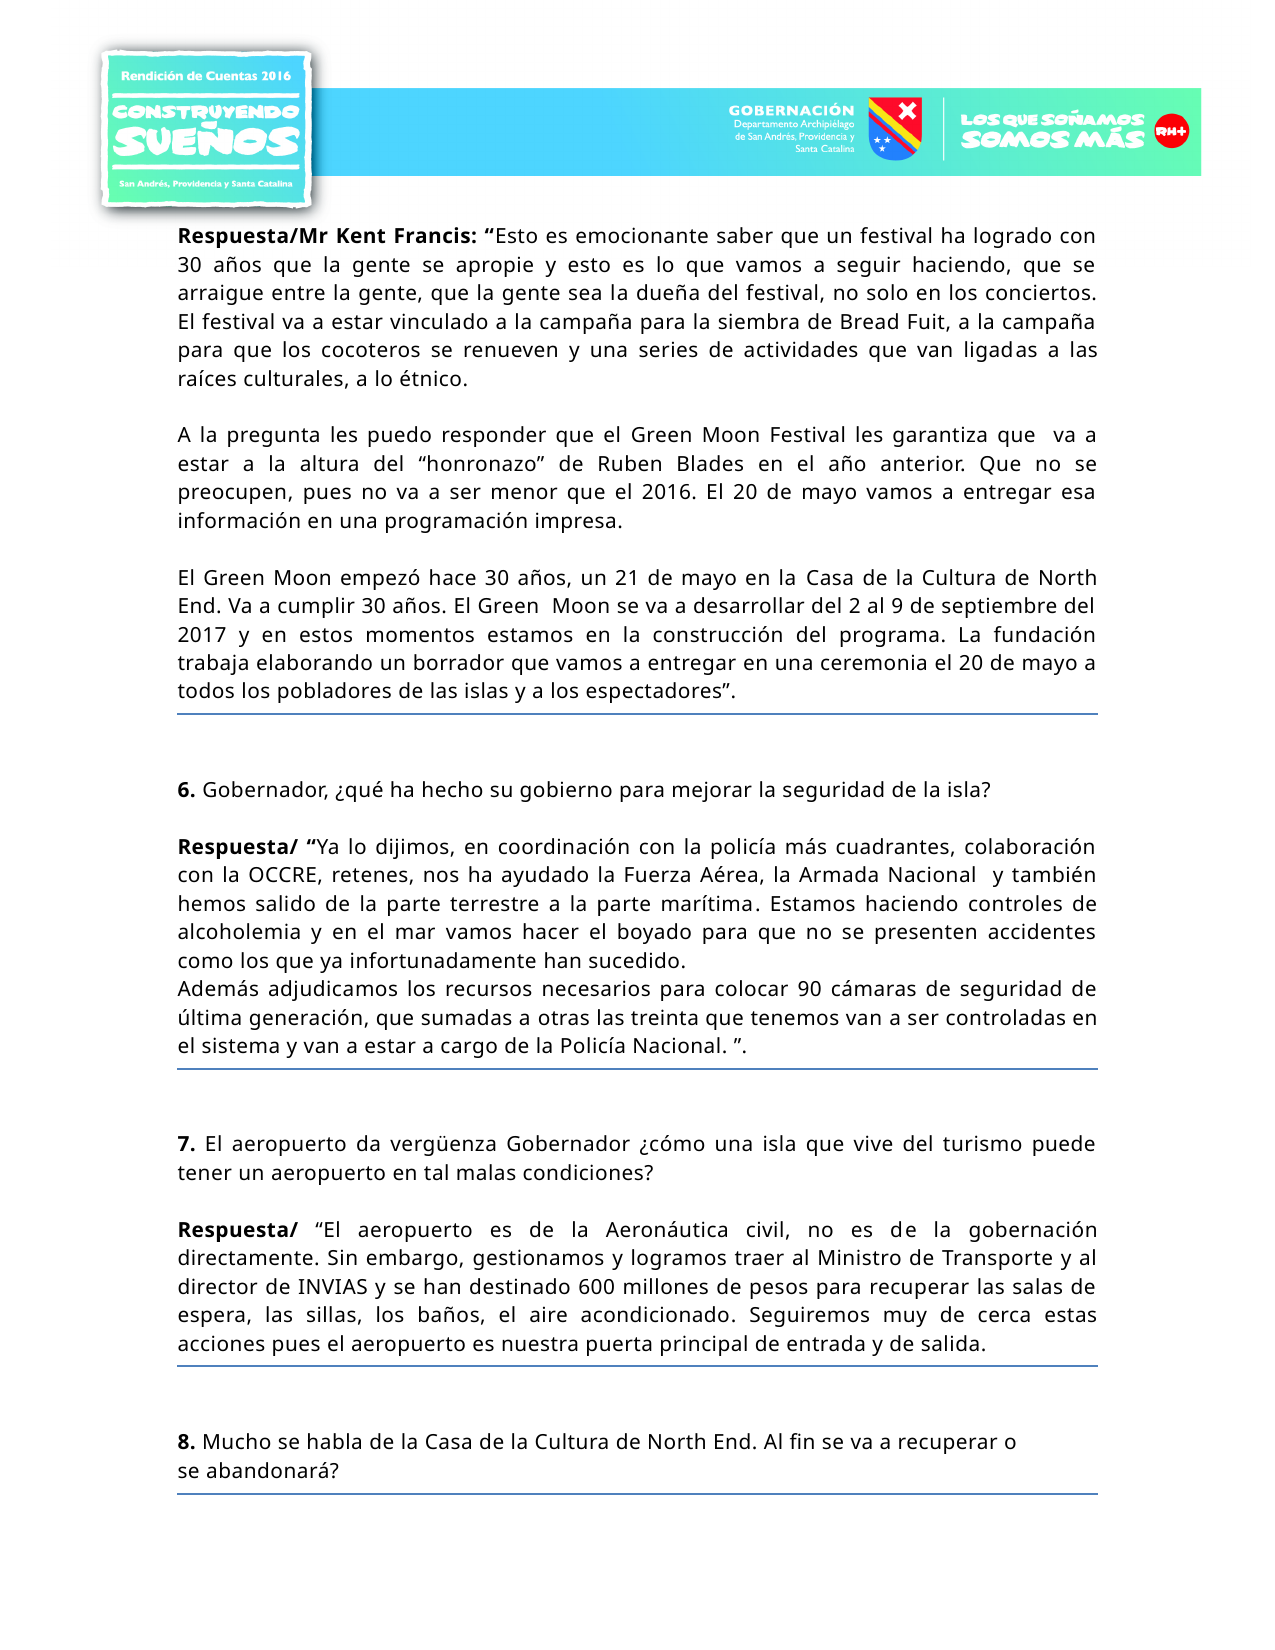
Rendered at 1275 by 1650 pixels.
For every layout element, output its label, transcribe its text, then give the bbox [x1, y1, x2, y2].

picture [51, 0, 1251, 267]
title A la pregunta les puedo responder que el Green Moon Festival les garantiza que va a estar a la altura del “honronazo” de Ruben Blades en el año anterior. Que no se preocupen, pues no va a ser menor que el 2016. El 20 de mayo vamos a entregar esa información en una programación impresa. [177, 421, 1098, 534]
title Respuesta/ “El aeropuerto es de la Aeronáutica civil, no es de la gobernación directamente. Sin embargo, gestionamos y logramos traer al Ministro de Transporte y al director de INVIAS y se han destinado 600 millones de pesos para recuperar las salas de espera, las sillas, los baños, el aire acondicionado. Seguiremos muy de cerca estas acciones pues el aeropuerto es nuestra puerta principal de entrada y de salida. [177, 1215, 1098, 1365]
title se abandonará? [177, 1456, 1098, 1493]
title Además adjudicamos los recursos necesarios para colocar 90 cámaras de seguridad de última generación, que sumadas a otras las treinta que tenemos van a ser controladas en el sistema y van a estar a cargo de la Policía Nacional. ”. [177, 974, 1098, 1068]
title El Green Moon empezó hace 30 años, un 21 de mayo en la Casa de la Cultura de North End. Va a cumplir 30 años. El Green Moon se va a desarrollar del 2 al 9 de septiembre del 2017 y en estos momentos estamos en la construcción del programa. La fundación trabaja elaborando un borrador que vamos a entregar en una ceremonia el 20 de mayo a todos los pobladores de las islas y a los espectadores”. [177, 563, 1098, 713]
title 8. Mucho se habla de la Casa de la Cultura de North End. Al fin se va a recuperar o [177, 1427, 1098, 1456]
title Respuesta/ “Ya lo dijimos, en coordinación con la policía más cuadrantes, colaboración con la OCCRE, retenes, nos ha ayudado la Fuerza Aérea, la Armada Nacional y también hemos salido de la parte terrestre a la parte marítima. Estamos haciendo controles de alcoholemia y en el mar vamos hacer el boyado para que no se presenten accidentes como los que ya infortunadamente han sucedido. [177, 832, 1098, 974]
title Respuesta/Mr Kent Francis: “Esto es emocionante saber que un festival ha logrado con 30 años que la gente se apropie y esto es lo que vamos a seguir haciendo, que se arraigue entre la gente, que la gente sea la dueña del festival, no solo en los conciertos. El festival va a estar vinculado a la campaña para la siembra de Bread Fuit, a la campaña para que los cocoteros se renueven y una series de actividades que van ligadas a las raíces culturales, a lo étnico. [177, 222, 1098, 392]
title 6. Gobernador, ¿qué ha hecho su gobierno para mejorar la seguridad de la isla? [177, 775, 1098, 803]
title 7. El aeropuerto da vergüenza Gobernador ¿cómo una isla que vive del turismo puede tener un aeropuerto en tal malas condiciones? [177, 1129, 1098, 1186]
